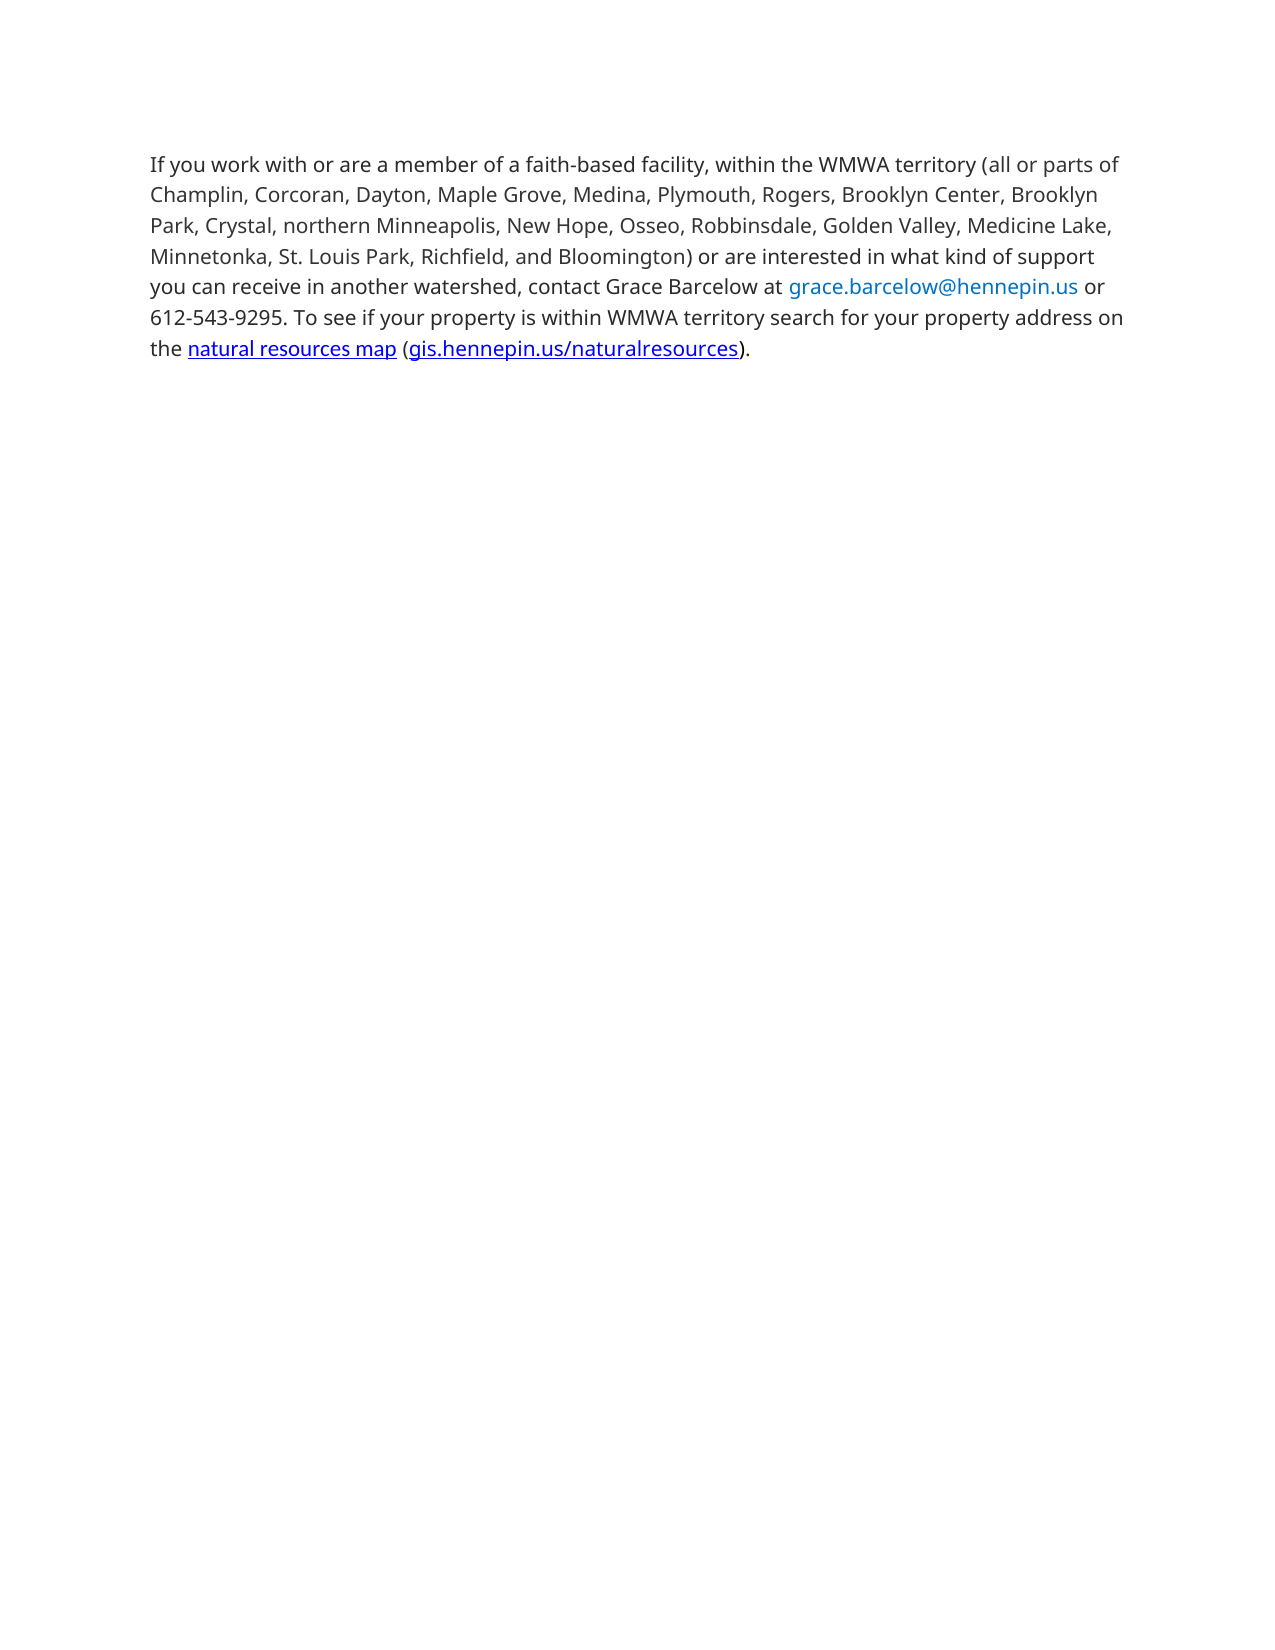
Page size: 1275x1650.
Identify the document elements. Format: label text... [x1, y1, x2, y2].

text If you work with or are a member of a faith-based facility, within the WMWA territory (all or parts of Champlin, Corcoran, Dayton, Maple Grove, Medina, Plymouth, Rogers, Brooklyn Center, Brooklyn Park, Crystal, northern Minneapolis, New Hope, Osseo, Robbinsdale, Golden Valley, Medicine Lake, Minnetonka, St. Louis Park, Richfield, and Bloomington) or are interested in what kind of support you can receive in another watershed, contact Grace Barcelow at grace.barcelow@hennepin.us or 612-543-9295. To see if your property is within WMWA territory search for your property address on the natural resources map (gis.hennepin.us/naturalresources). [150, 150, 1125, 362]
